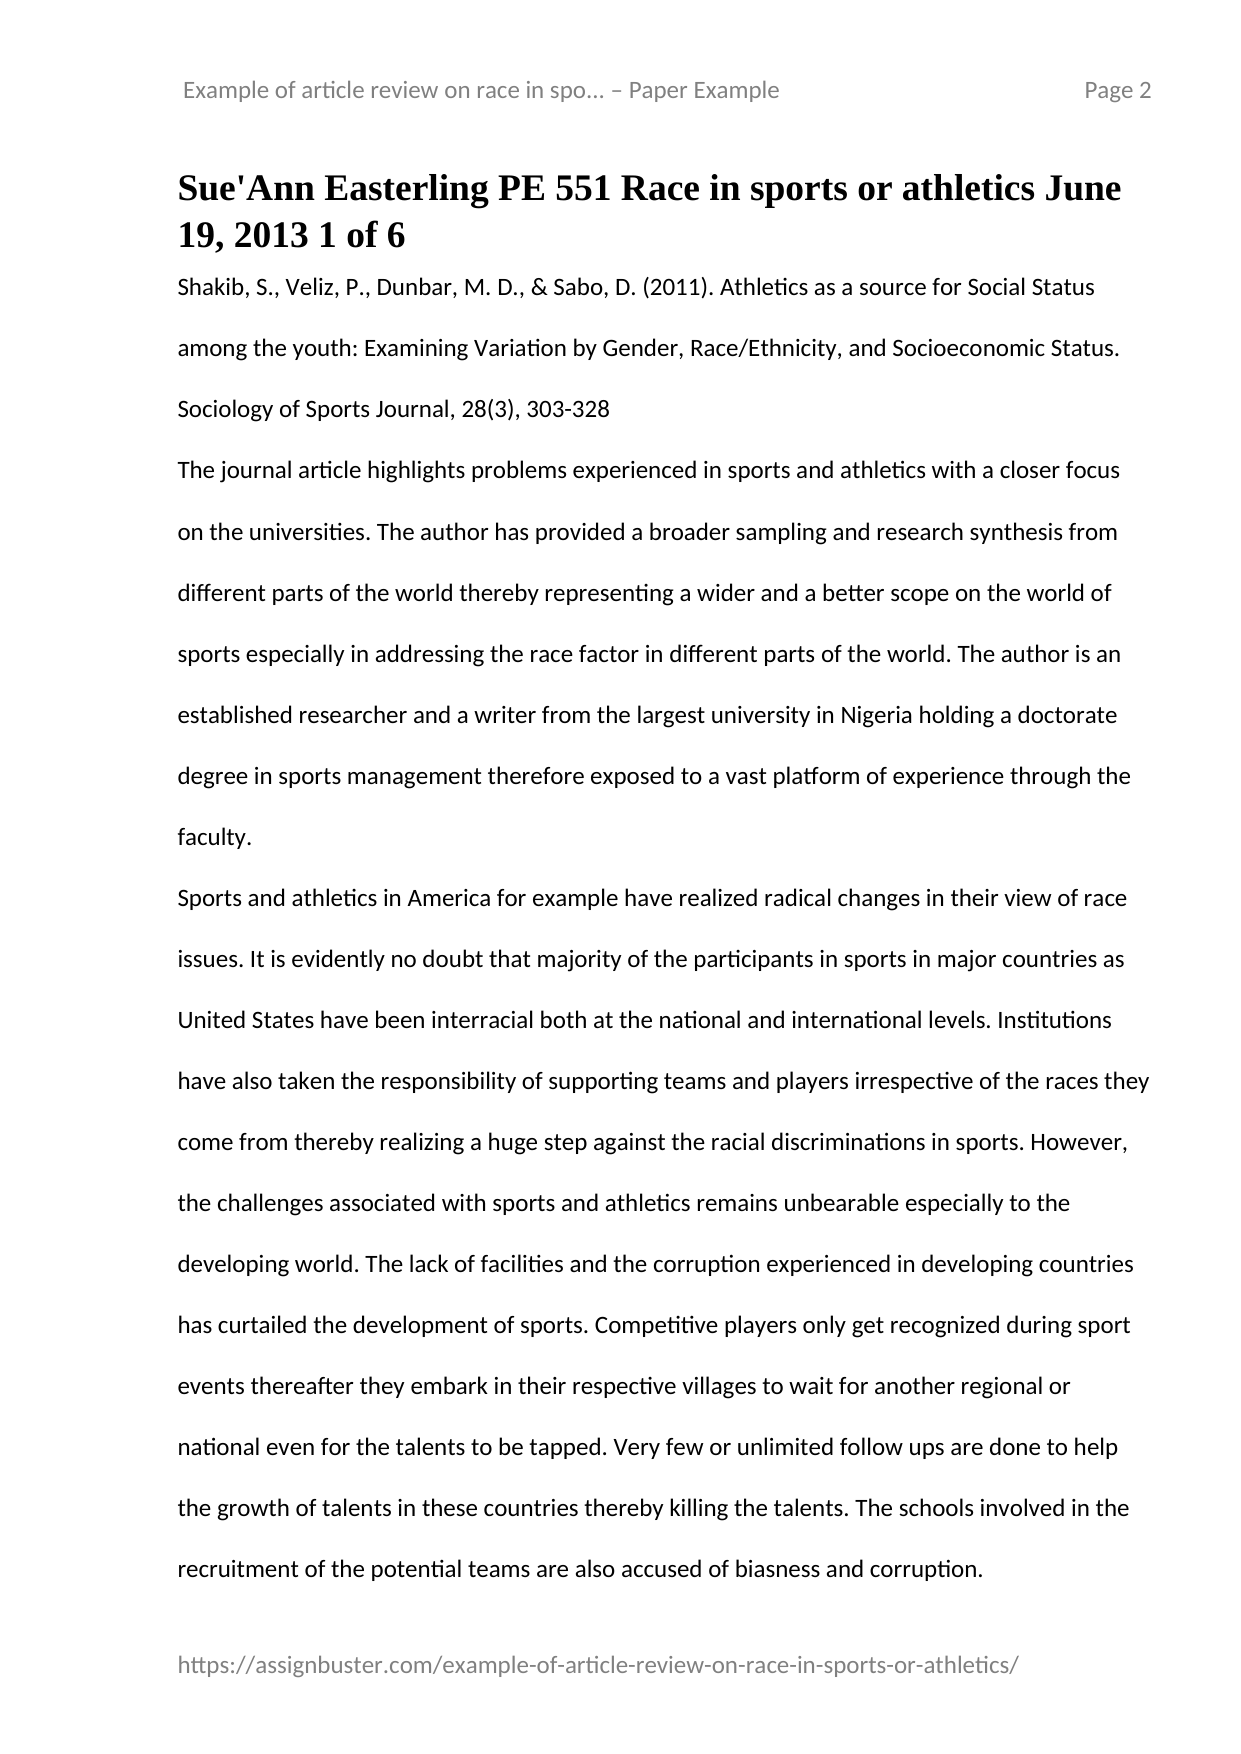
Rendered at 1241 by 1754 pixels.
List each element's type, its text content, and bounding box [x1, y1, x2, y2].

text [177, 271, 1152, 1584]
subtitle Sue'Ann Easterling PE 551 Race in sports or athletics June 19, 2013 1 of 6 [177, 166, 1152, 256]
